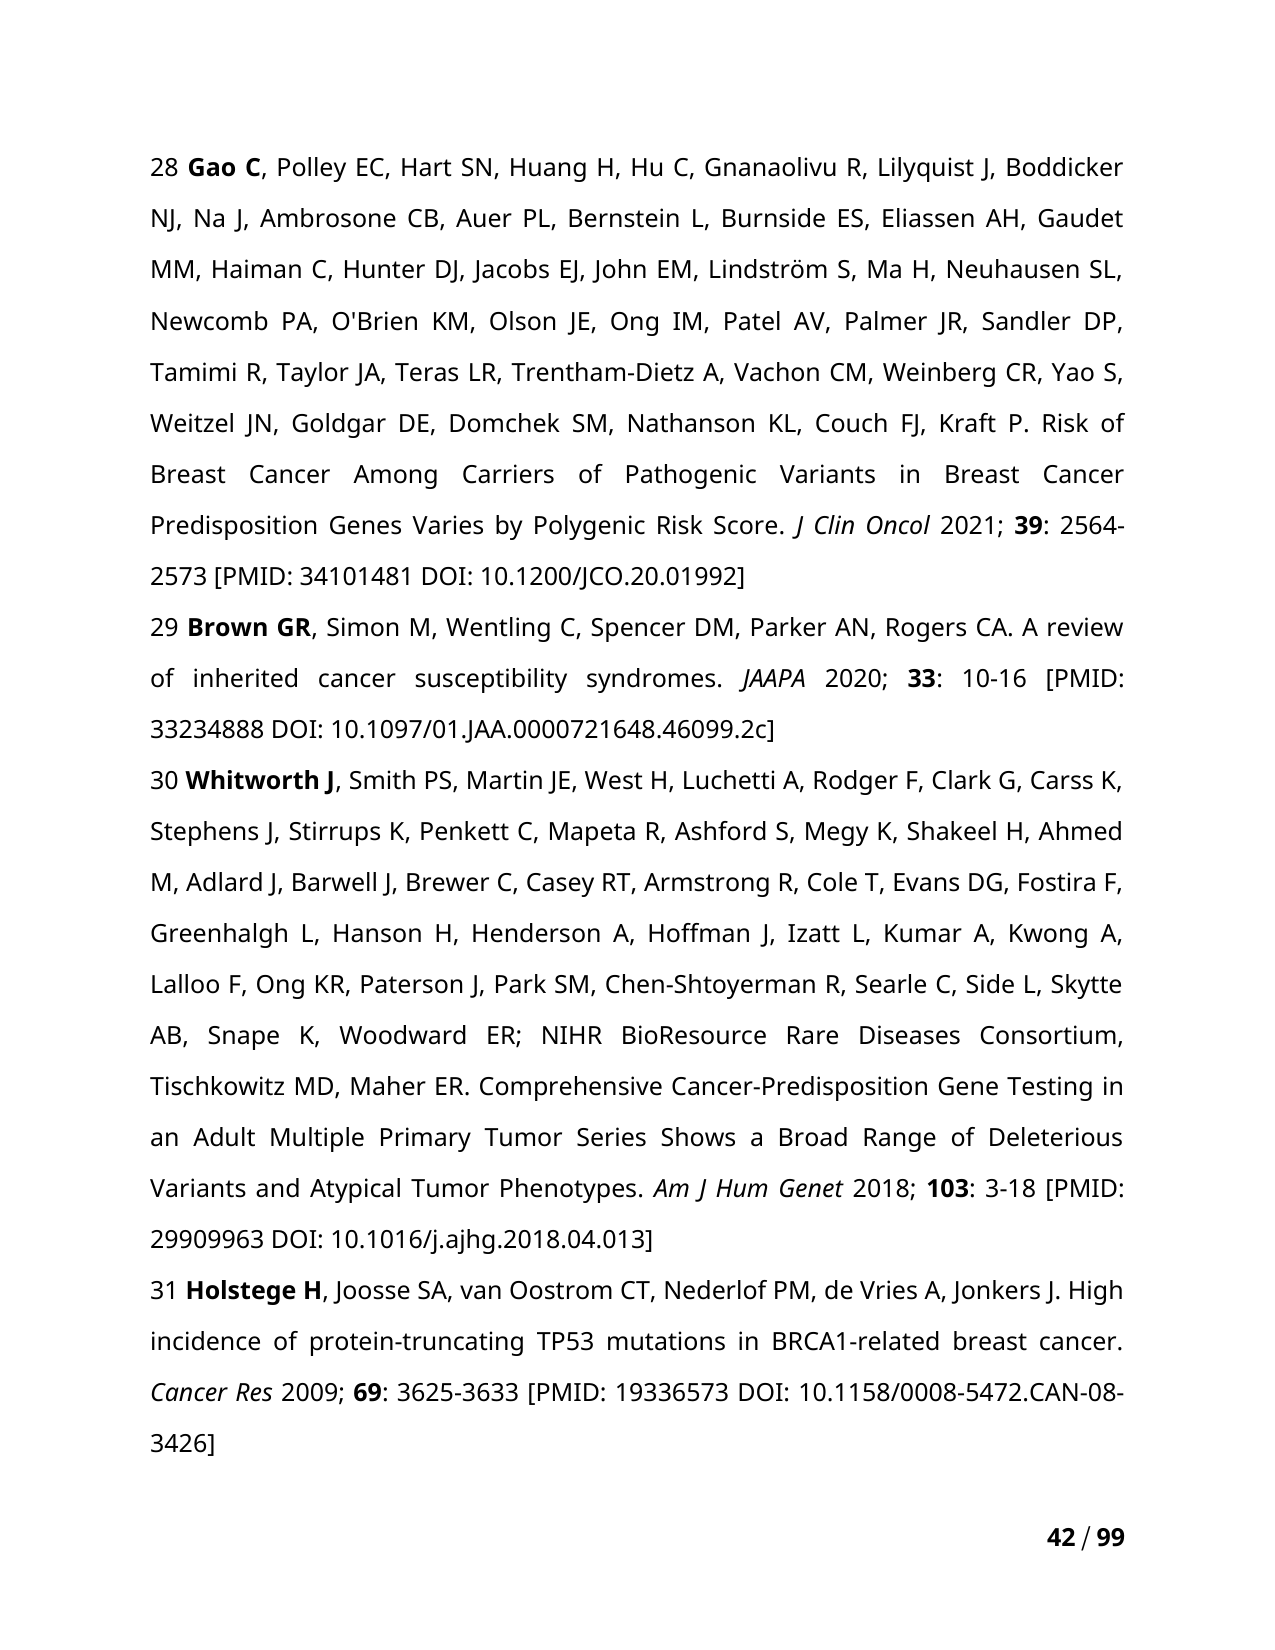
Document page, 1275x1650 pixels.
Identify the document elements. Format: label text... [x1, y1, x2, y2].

text 31 Holstege H, Joosse SA, van Oostrom CT, Nederlof PM, de Vries A, Jonkers J. High incidence of protein-truncating TP53 mutations in BRCA1-related breast cancer. Cancer Res 2009; 69: 3625-3633 [PMID: 19336573 DOI: 10.1158/0008-5472.CAN-08-3426] [150, 1273, 1125, 1460]
text 30 Whitworth J, Smith PS, Martin JE, West H, Luchetti A, Rodger F, Clark G, Carss K, Stephens J, Stirrups K, Penkett C, Mapeta R, Ashford S, Megy K, Shakeel H, Ahmed M, Adlard J, Barwell J, Brewer C, Casey RT, Armstrong R, Cole T, Evans DG, Fostira F, Greenhalgh L, Hanson H, Henderson A, Hoffman J, Izatt L, Kumar A, Kwong A, Lalloo F, Ong KR, Paterson J, Park SM, Chen-Shtoyerman R, Searle C, Side L, Skytte AB, Snape K, Woodward ER; NIHR BioResource Rare Diseases Consortium, Tischkowitz MD, Maher ER. Comprehensive Cancer-Predisposition Gene Testing in an Adult Multiple Primary Tumor Series Shows a Broad Range of Deleterious Variants and Atypical Tumor Phenotypes. Am J Hum Genet 2018; 103: 3-18 [PMID: 29909963 DOI: 10.1016/j.ajhg.2018.04.013] [150, 762, 1125, 1256]
text 28 Gao C, Polley EC, Hart SN, Huang H, Hu C, Gnanaolivu R, Lilyquist J, Boddicker NJ, Na J, Ambrosone CB, Auer PL, Bernstein L, Burnside ES, Eliassen AH, Gaudet MM, Haiman C, Hunter DJ, Jacobs EJ, John EM, Lindström S, Ma H, Neuhausen SL, Newcomb PA, O'Brien KM, Olson JE, Ong IM, Patel AV, Palmer JR, Sandler DP, Tamimi R, Taylor JA, Teras LR, Trentham-Dietz A, Vachon CM, Weinberg CR, Yao S, Weitzel JN, Goldgar DE, Domchek SM, Nathanson KL, Couch FJ, Kraft P. Risk of Breast Cancer Among Carriers of Pathogenic Variants in Breast Cancer Predisposition Genes Varies by Polygenic Risk Score. J Clin Oncol 2021; 39: 2564-2573 [PMID: 34101481 DOI: 10.1200/JCO.20.01992] [150, 150, 1125, 592]
text 29 Brown GR, Simon M, Wentling C, Spencer DM, Parker AN, Rogers CA. A review of inherited cancer susceptibility syndromes. JAAPA 2020; 33: 10-16 [PMID: 33234888 DOI: 10.1097/01.JAA.0000721648.46099.2c] [150, 609, 1125, 746]
